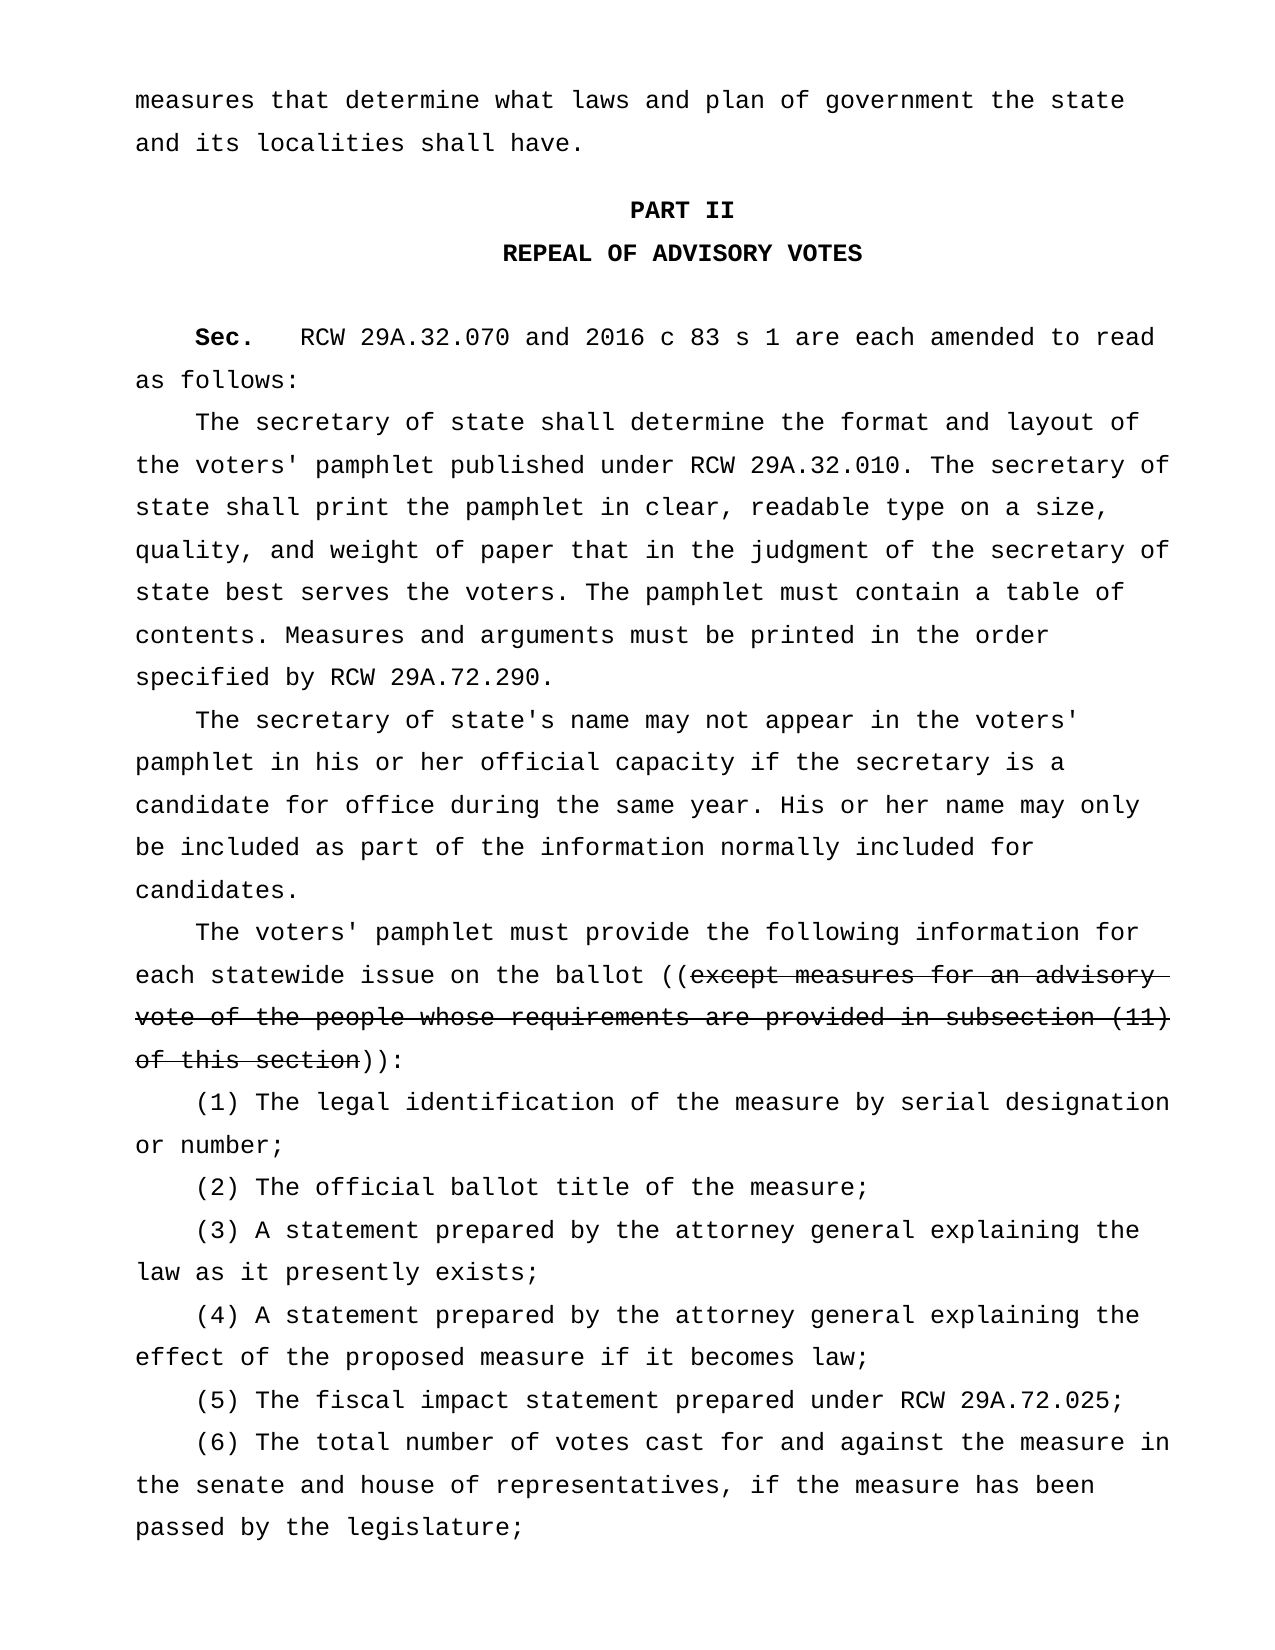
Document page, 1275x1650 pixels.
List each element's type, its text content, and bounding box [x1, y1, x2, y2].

text (5) The fiscal impact statement prepared under RCW 29A.72.025; [135, 1374, 1170, 1417]
text The voters' pamphlet must provide the following information for each statewide issue on the ballot ((except measures for an advisory vote of the people whose requirements are provided in subsection (11) of this section)): [135, 1020, 1170, 1077]
text (6) The total number of votes cast for and against the measure in the senate and house of representatives, if the measure has been passed by the legislature; [135, 1417, 1170, 1544]
text The voters' pamphlet must provide the following information for each statewide issue on the ballot ((except measures for an advisory vote of the people whose requirements are provided in subsection (11) of this section)): [135, 907, 1170, 1018]
text The secretary of state's name may not appear in the voters' pamphlet in his or her official capacity if the secretary is a candidate for office during the same year. His or her name may only be included as part of the information normally included for candidates. [135, 694, 1170, 907]
text (1) The legal identification of the measure by serial designation or number; [135, 1077, 1170, 1162]
text (3) A statement prepared by the attorney general explaining the law as it presently exists; [135, 1204, 1170, 1289]
text REPEAL OF ADVISORY VOTES [135, 227, 1170, 270]
text (2) The official ballot title of the measure; [135, 1162, 1170, 1204]
text Sec. RCW 29A.32.070 and 2016 c 83 s 1 are each amended to read as follows: [135, 312, 1170, 397]
text PART II [135, 185, 1170, 227]
text (4) A statement prepared by the attorney general explaining the effect of the proposed measure if it becomes law; [135, 1289, 1170, 1374]
text The secretary of state shall determine the format and layout of the voters' pamphlet published under RCW 29A.32.010. The secretary of state shall print the pamphlet in clear, readable type on a size, quality, and weight of paper that in the judgment of the secretary of state best serves the voters. The pamphlet must contain a table of contents. Measures and arguments must be printed in the order specified by RCW 29A.72.290. [135, 397, 1170, 694]
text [135, 75, 1170, 160]
